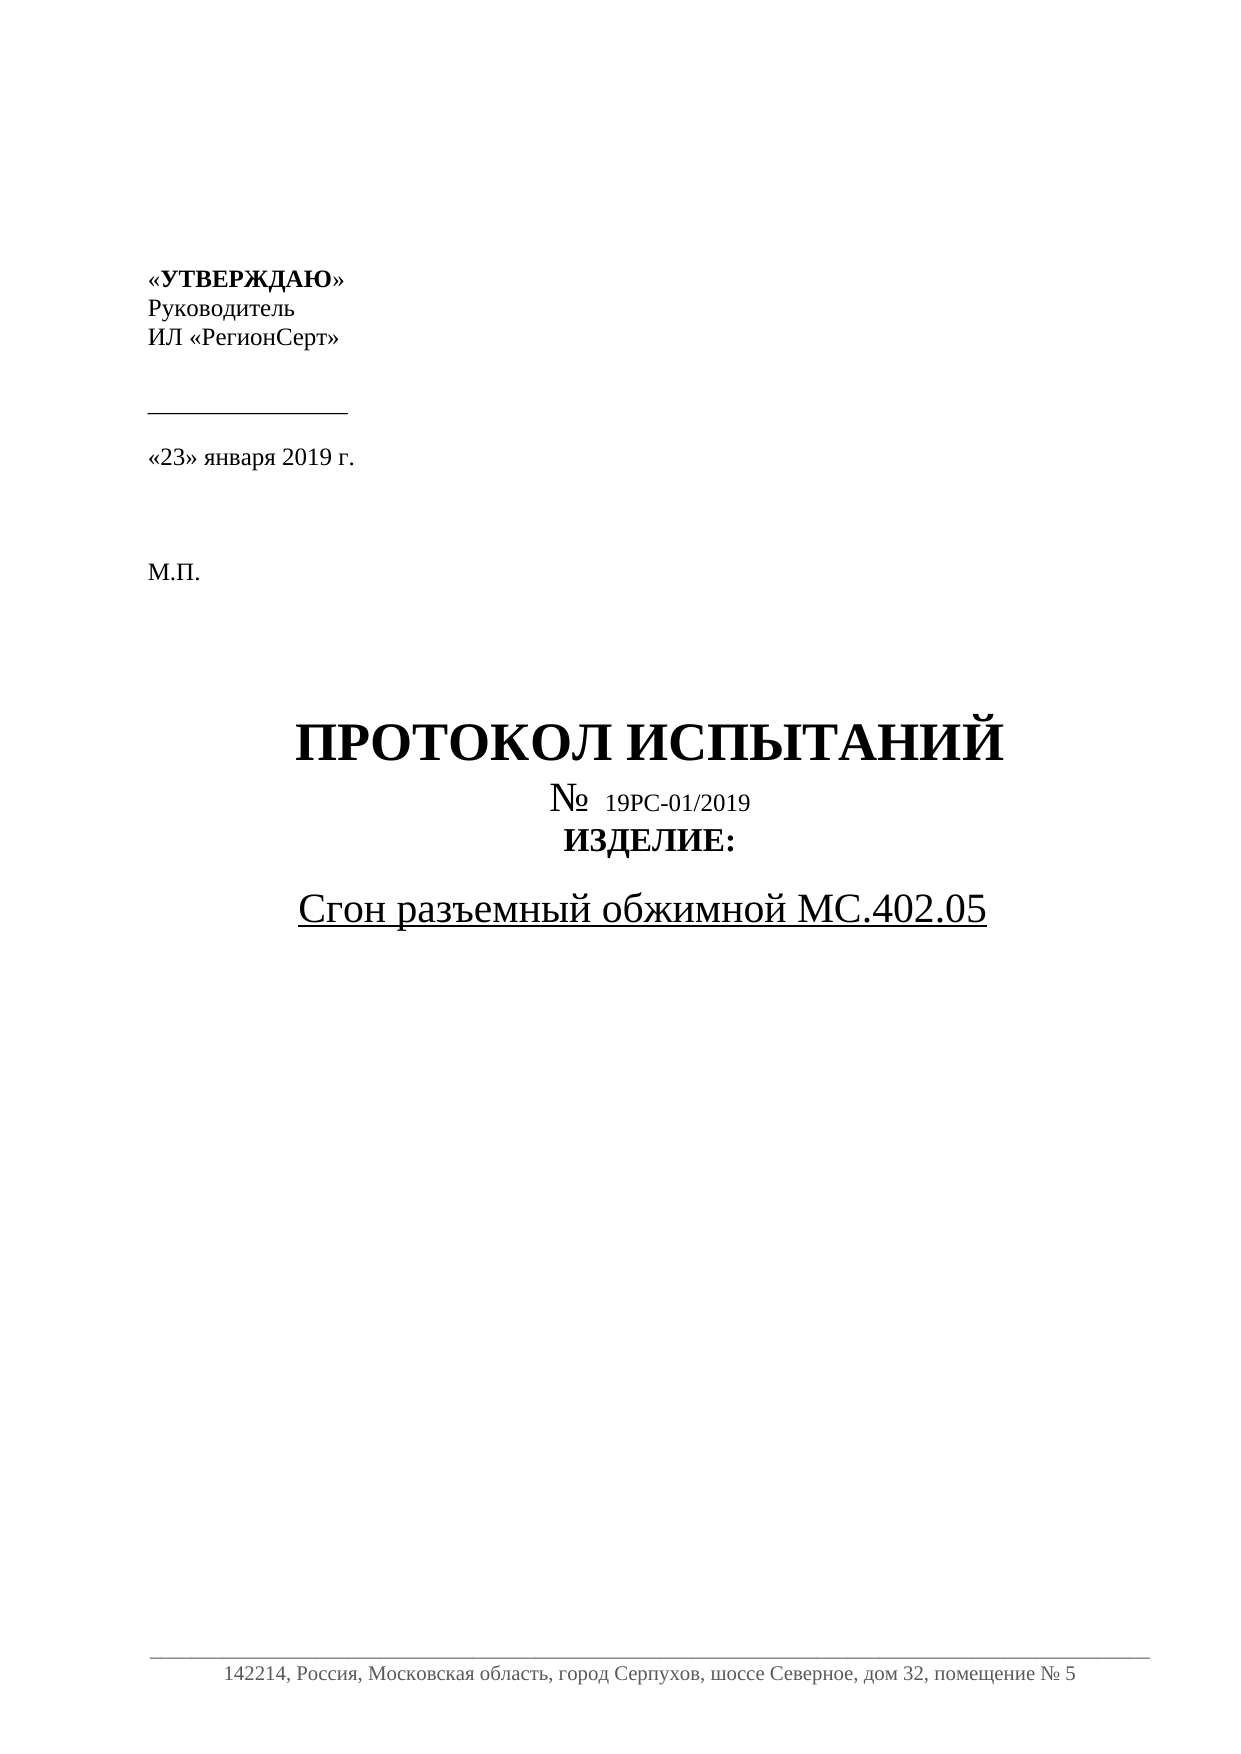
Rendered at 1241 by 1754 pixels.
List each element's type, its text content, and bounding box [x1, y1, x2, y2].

text «23» января 2019 г. [148, 442, 1152, 471]
text ИЗДЕЛИЕ: [148, 820, 1152, 859]
text Руководитель ИЛ «РегионСерт» [148, 293, 1152, 351]
text «УТВЕРЖДАЮ» [148, 264, 1152, 293]
text ________________ [148, 388, 1152, 417]
text М.П. [148, 557, 1152, 586]
text № [148, 772, 1152, 820]
text ПРОТОКОЛ ИСПЫТАНИЙ [148, 710, 1152, 772]
